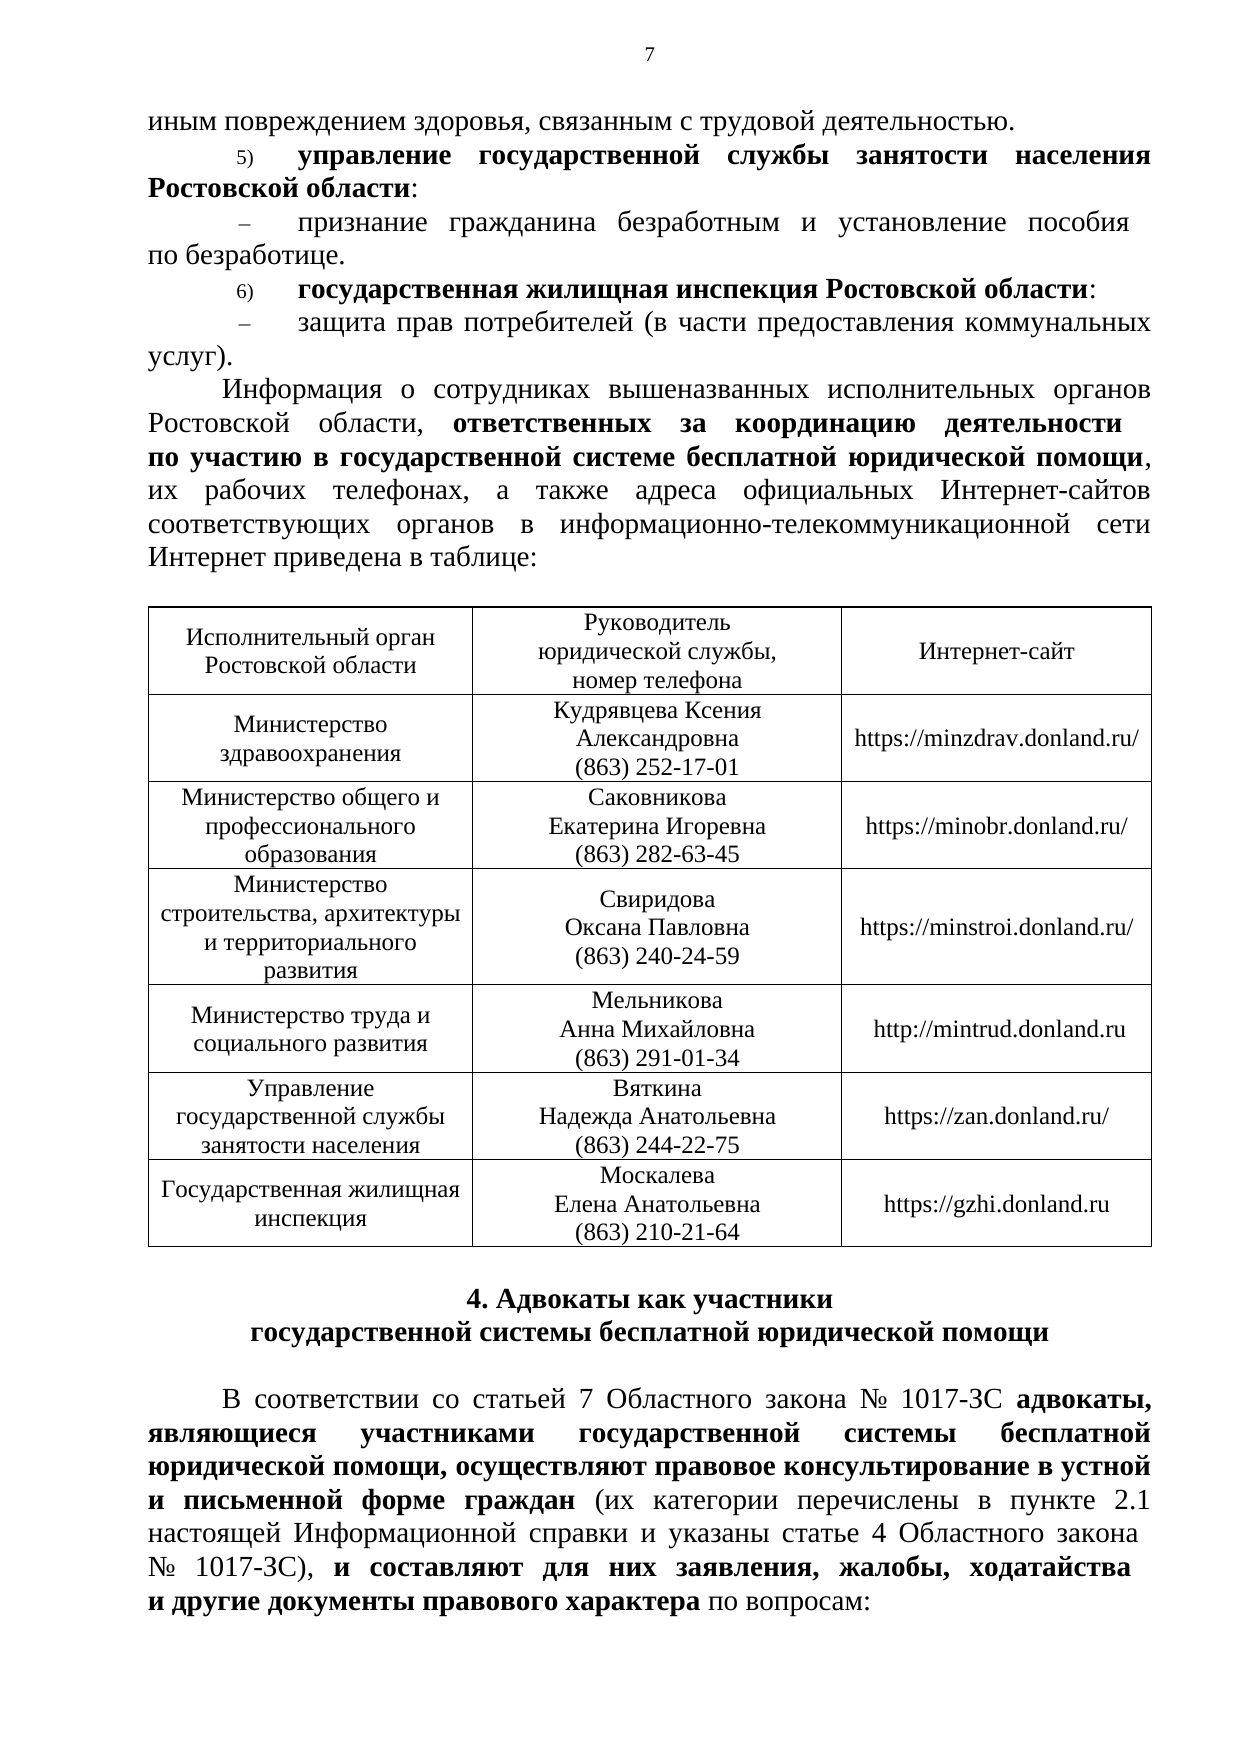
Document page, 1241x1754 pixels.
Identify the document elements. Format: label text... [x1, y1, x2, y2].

table_header Исполнительный орган Ростовской области [149, 608, 472, 694]
table_cell Министерство строительства, архитектуры и территориального развития [149, 869, 472, 984]
table_cell Москалева Елена Анатольевна (863) 210-21-64 [473, 1160, 841, 1246]
text Информация о сотрудниках вышеназванных исполнительных органов Ростовской области, ответственных за координацию деятельности по участию в государственной системе бесплатной юридической помощи, их рабочих телефонах, а также адреса официальных Интернет-сайтов соответствующих органов в информационно-телекоммуникационной сети Интернет приведена в таблице: [148, 372, 1152, 573]
table_cell https://minstroi.donland.ru/ [842, 869, 1151, 984]
table_cell Управление государственной службы занятости населения [149, 1073, 472, 1159]
table_cell Свиридова Оксана Павловна (863) 240-24-59 [473, 869, 841, 984]
list управление государственной службы занятости населения Ростовской области: [148, 137, 1152, 204]
table_cell https://zan.donland.ru/ [842, 1073, 1151, 1159]
text государственной системы бесплатной юридической помощи [148, 1314, 1152, 1348]
list признание гражданина безработным и установление пособия по безработице. [148, 204, 1152, 271]
table_cell Мельникова Анна Михайловна (863) 291-01-34 [473, 985, 841, 1072]
list государственная жилищная инспекция Ростовской области: [148, 271, 1152, 304]
table_header Интернет-сайт [842, 608, 1151, 694]
table_cell Министерство здравоохранения [149, 695, 472, 781]
table_cell https://minobr.donland.ru/ [842, 782, 1151, 868]
text В соответствии со статьей 7 Областного закона № 1017-ЗС адвокаты, являющиеся участниками государственной системы бесплатной юридической помощи, осуществляют правовое консультирование в устной и письменной форме граждан (их категории перечислены в пункте 2.1 настоящей Информационной справки и указаны статье 4 Областного закона № 1017-ЗС), и составляют для них заявления, жалобы, ходатайства и другие документы правового характера по вопросам: [148, 1381, 1152, 1616]
table_cell Министерство труда и социального развития [149, 985, 472, 1072]
list защита прав потребителей (в части предоставления коммунальных услуг). [148, 304, 1152, 372]
table_cell Министерство общего и профессионального образования [149, 782, 472, 868]
table_cell Вяткина Надежда Анатольевна (863) 244-22-75 [473, 1073, 841, 1159]
table_cell Государственная жилищная инспекция [149, 1160, 472, 1246]
text 4. Адвокаты как участники [148, 1281, 1152, 1314]
table_cell Кудрявцева Ксения Александровна (863) 252-17-01 [473, 695, 841, 781]
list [148, 103, 1152, 137]
table_cell http://mintrud.donland.ru [842, 985, 1151, 1072]
table_header Руководитель юридической службы, номер телефона [473, 608, 841, 694]
table_cell Саковникова Екатерина Игоревна (863) 282-63-45 [473, 782, 841, 868]
table_cell https://minzdrav.donland.ru/ [842, 695, 1151, 781]
table_cell https://gzhi.donland.ru [842, 1160, 1151, 1246]
